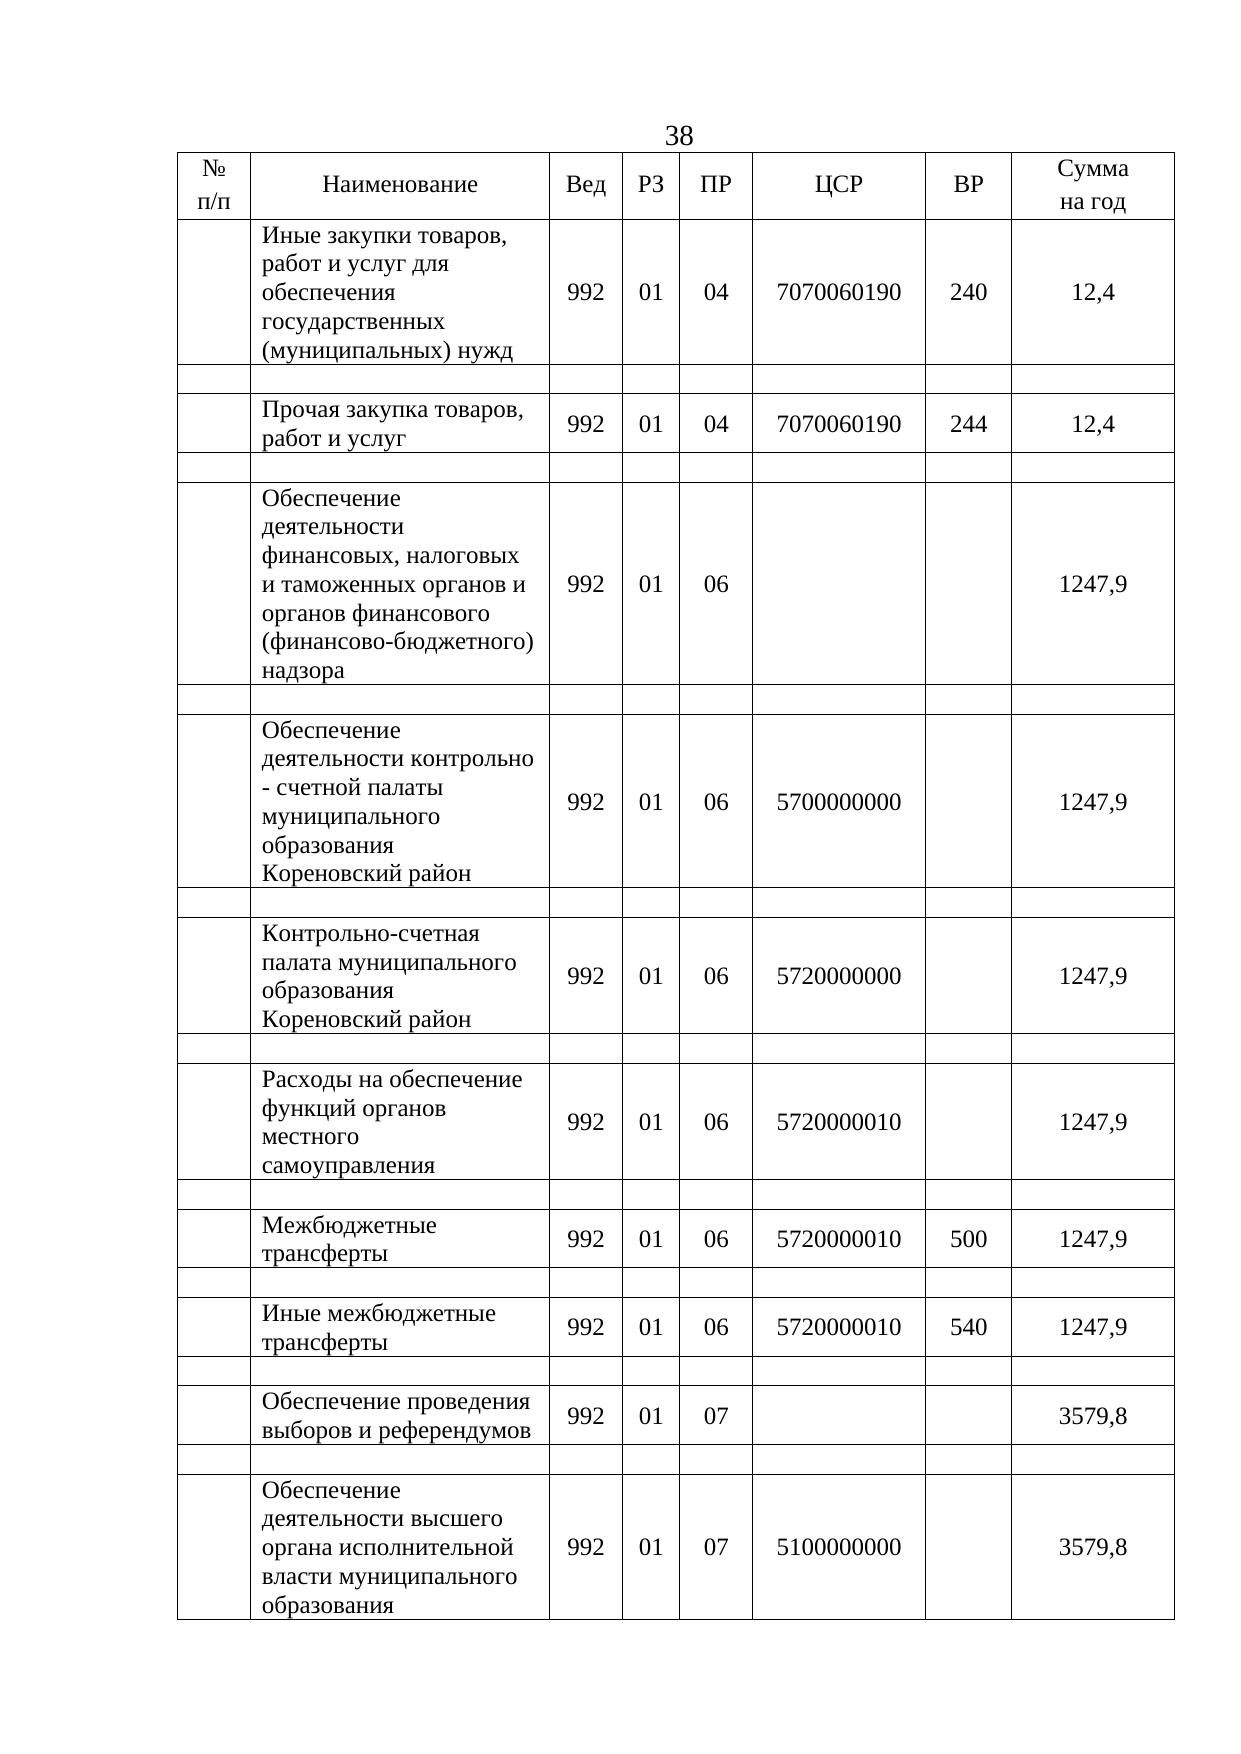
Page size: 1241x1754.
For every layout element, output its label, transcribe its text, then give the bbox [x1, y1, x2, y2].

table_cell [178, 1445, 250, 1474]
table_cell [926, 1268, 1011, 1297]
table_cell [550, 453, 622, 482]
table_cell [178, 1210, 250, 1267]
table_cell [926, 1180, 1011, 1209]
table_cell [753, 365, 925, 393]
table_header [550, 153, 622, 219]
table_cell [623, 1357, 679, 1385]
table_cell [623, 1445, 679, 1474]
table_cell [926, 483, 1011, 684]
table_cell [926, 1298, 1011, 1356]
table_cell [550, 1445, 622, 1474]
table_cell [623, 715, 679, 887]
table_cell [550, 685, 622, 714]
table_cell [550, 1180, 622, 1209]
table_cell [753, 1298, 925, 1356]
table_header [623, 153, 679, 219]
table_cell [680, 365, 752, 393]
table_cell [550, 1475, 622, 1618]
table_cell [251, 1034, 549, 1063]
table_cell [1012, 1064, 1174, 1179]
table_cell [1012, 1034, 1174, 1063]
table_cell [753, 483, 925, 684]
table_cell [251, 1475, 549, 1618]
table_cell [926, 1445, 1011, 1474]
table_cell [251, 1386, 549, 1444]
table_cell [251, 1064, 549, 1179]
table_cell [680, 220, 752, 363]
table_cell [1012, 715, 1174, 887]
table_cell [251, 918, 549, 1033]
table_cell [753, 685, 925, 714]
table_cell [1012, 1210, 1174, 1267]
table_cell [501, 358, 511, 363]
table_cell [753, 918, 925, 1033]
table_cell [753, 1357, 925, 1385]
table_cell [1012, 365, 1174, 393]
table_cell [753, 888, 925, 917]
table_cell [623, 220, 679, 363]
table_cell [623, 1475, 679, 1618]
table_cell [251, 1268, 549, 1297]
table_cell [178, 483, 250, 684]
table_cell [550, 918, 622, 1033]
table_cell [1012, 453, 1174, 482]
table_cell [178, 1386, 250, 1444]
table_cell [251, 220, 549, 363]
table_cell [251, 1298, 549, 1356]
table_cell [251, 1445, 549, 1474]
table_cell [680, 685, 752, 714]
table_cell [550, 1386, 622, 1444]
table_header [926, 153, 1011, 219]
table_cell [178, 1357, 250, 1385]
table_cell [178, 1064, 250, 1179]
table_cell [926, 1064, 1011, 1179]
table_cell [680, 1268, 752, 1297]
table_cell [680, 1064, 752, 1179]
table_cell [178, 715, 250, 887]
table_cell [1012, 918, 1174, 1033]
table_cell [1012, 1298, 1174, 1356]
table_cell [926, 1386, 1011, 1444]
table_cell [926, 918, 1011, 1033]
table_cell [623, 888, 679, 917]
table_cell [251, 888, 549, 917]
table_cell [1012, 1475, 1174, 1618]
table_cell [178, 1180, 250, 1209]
table_header № п/п [178, 153, 250, 219]
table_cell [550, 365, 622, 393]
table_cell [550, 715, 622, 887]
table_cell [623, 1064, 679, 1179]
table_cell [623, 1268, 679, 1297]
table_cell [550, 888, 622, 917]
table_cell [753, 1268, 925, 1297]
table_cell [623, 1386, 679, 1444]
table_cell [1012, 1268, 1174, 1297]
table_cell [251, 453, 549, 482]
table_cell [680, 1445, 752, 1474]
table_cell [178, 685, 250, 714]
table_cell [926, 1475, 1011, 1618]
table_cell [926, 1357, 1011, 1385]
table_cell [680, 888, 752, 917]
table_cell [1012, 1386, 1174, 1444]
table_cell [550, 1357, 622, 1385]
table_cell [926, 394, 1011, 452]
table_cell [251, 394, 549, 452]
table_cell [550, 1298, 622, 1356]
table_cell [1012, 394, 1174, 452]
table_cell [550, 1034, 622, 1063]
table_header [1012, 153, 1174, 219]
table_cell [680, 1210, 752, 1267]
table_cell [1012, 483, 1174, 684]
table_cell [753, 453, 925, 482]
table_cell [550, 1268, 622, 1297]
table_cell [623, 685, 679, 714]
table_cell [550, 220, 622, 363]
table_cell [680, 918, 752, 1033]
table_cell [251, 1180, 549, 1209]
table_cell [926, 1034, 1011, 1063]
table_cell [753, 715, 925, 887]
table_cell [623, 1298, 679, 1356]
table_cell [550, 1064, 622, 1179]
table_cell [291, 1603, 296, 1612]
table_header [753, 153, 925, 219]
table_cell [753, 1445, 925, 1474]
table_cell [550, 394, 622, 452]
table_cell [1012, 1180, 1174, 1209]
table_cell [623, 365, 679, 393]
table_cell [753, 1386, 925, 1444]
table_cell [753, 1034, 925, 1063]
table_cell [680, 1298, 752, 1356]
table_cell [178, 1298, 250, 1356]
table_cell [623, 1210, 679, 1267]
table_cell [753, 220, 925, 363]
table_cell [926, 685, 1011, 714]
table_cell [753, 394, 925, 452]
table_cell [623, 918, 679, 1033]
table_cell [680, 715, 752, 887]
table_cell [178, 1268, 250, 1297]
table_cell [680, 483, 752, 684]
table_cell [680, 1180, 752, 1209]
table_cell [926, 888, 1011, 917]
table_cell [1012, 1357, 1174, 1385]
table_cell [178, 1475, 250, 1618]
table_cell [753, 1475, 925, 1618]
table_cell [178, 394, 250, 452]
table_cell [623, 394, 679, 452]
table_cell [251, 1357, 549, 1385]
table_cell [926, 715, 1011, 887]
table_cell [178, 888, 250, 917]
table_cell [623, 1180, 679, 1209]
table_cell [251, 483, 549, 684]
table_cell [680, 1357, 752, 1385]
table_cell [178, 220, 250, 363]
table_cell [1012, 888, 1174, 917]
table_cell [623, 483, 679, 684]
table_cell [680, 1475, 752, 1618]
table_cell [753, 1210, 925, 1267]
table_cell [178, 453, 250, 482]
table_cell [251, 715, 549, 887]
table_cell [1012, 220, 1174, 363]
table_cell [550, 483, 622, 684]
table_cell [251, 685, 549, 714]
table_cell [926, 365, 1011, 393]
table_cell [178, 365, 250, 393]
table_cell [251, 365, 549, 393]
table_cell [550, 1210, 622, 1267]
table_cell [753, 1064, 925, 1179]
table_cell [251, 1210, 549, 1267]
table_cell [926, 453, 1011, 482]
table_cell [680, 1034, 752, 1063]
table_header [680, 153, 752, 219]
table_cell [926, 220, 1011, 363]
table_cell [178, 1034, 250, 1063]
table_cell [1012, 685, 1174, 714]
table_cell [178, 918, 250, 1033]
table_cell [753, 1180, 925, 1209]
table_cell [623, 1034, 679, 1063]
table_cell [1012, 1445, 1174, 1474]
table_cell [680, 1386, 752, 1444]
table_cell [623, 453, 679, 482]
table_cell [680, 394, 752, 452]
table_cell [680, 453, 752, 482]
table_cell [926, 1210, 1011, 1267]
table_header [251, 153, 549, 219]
